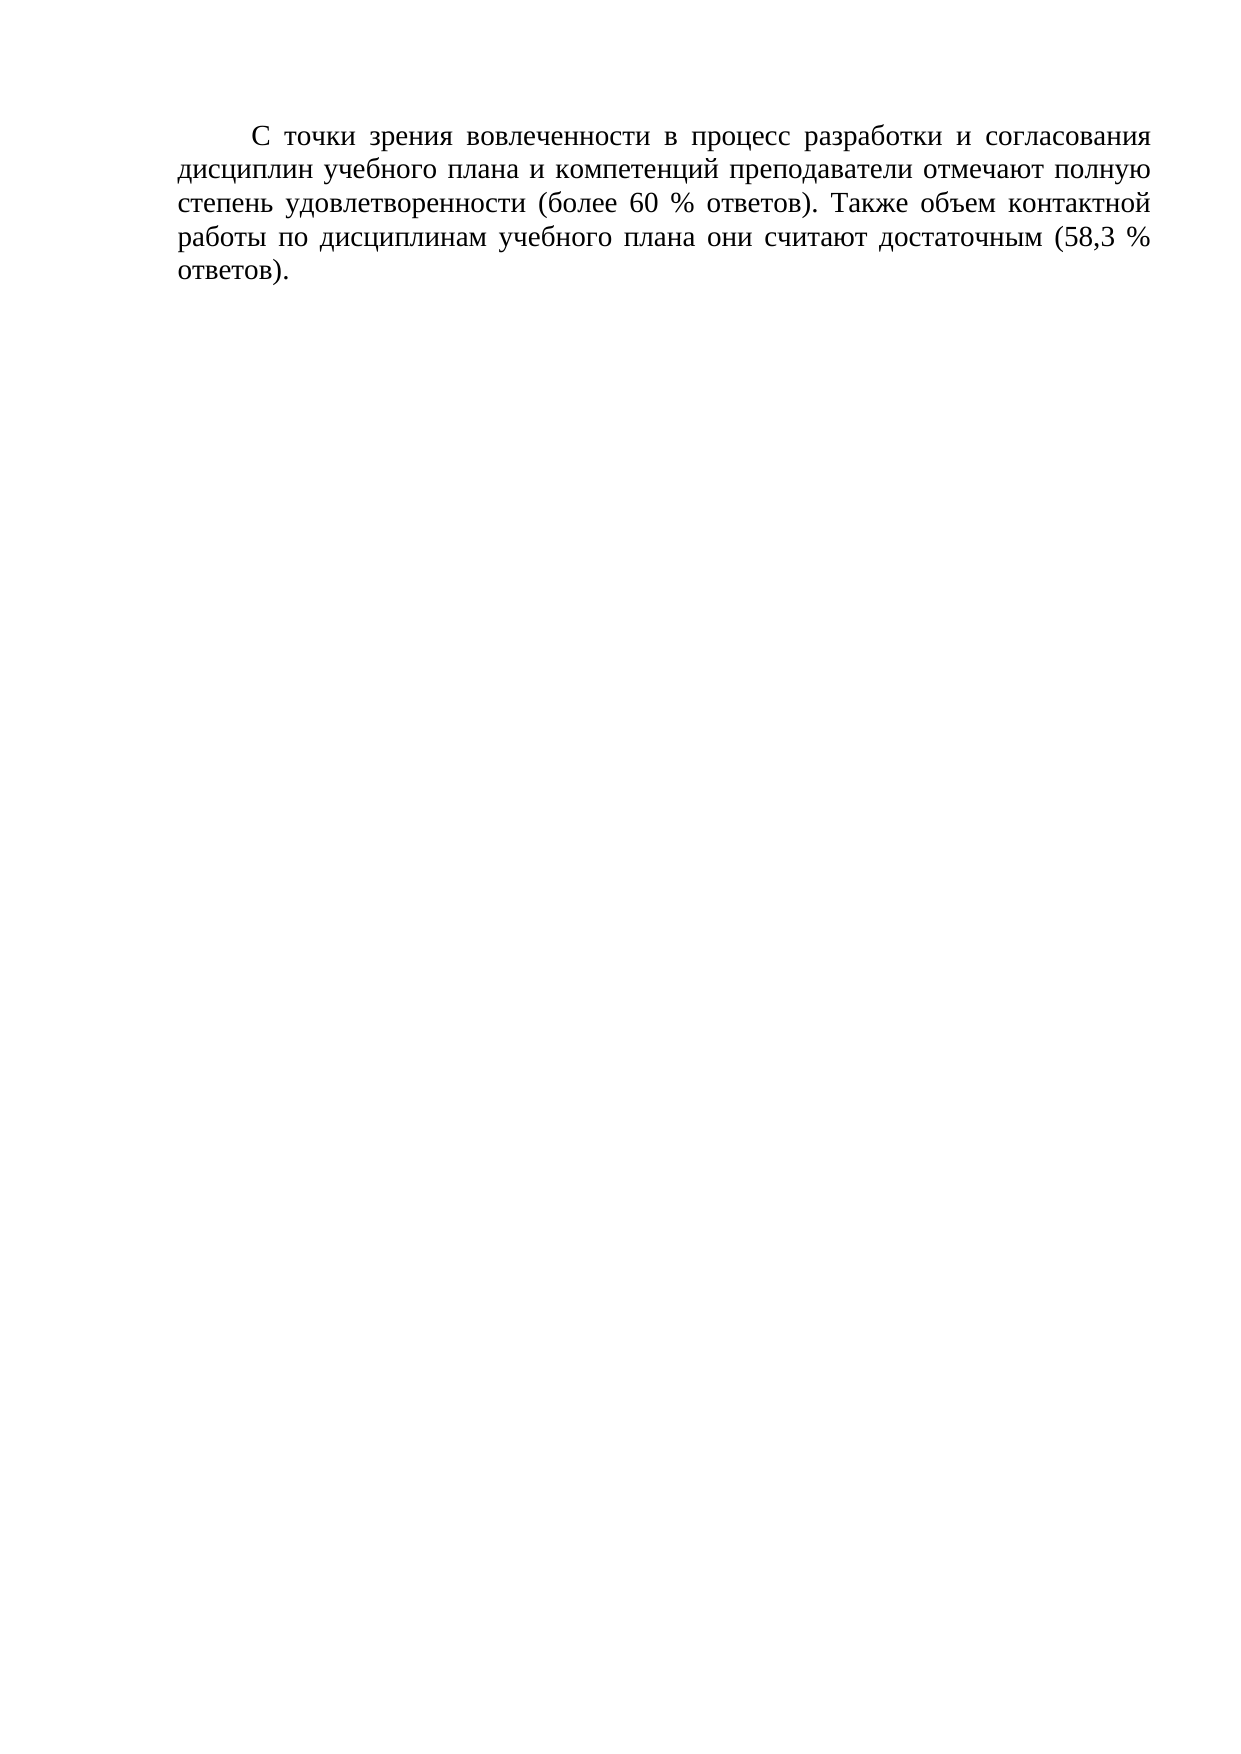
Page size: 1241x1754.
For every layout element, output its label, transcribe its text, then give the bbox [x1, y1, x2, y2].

text С точки зрения вовлеченности в процесс разработки и согласования дисциплин учебного плана и компетенций преподаватели отмечают полную степень удовлетворенности (более 60 % ответов). Также объем контактной работы по дисциплинам учебного плана они считают достаточным (58,3 % ответов). [177, 118, 1152, 286]
